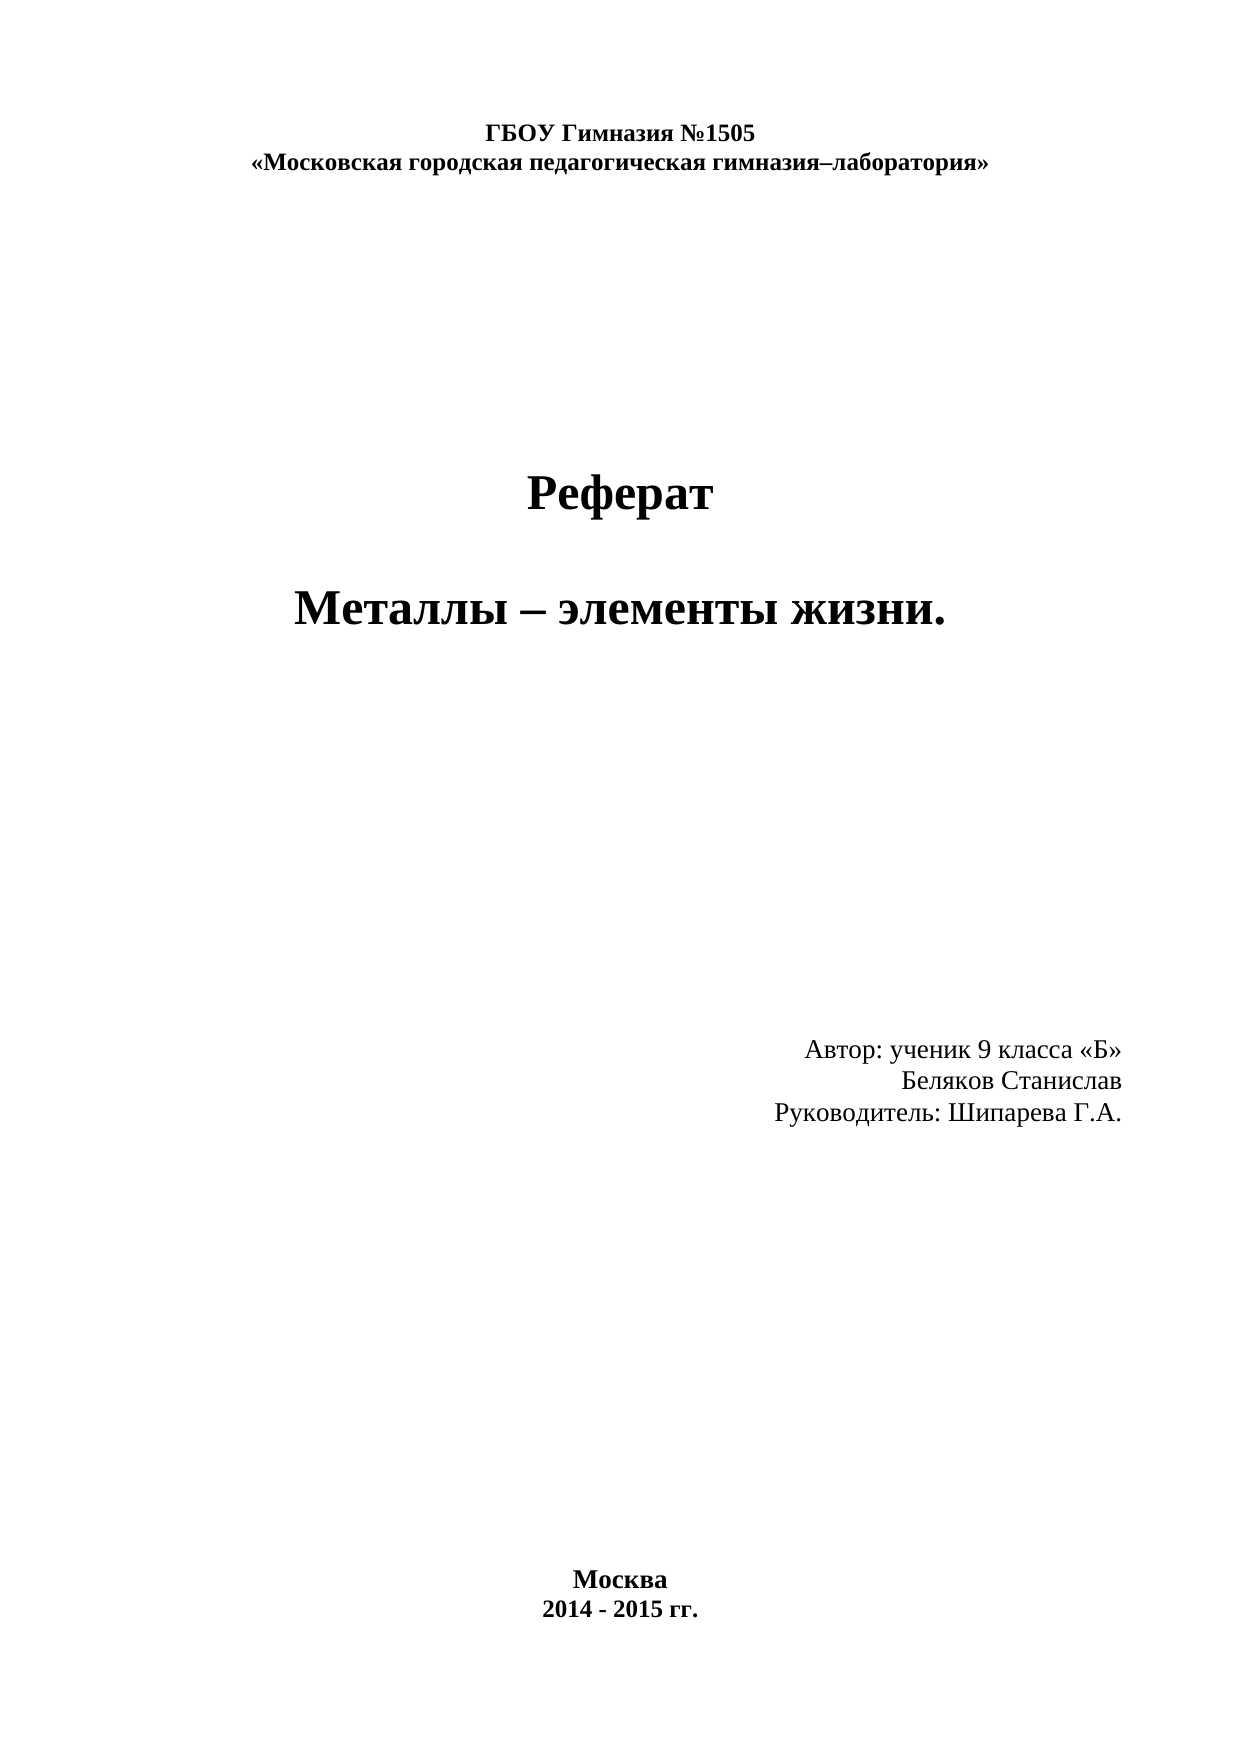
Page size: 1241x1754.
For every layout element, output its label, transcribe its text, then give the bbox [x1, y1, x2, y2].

text Реферат [118, 463, 1122, 521]
text «Московская городская педагогическая гимназия–лаборатория» [118, 147, 1122, 176]
text 2014 - 2015 гг. [118, 1594, 1122, 1623]
text Автор: ученик 9 класса «Б» [118, 1033, 1122, 1064]
text Руководитель: Шипарева Г.А. [118, 1096, 1122, 1127]
text Металлы – элементы жизни. [118, 578, 1122, 636]
text Москва [118, 1563, 1122, 1594]
text Беляков Станислав [118, 1064, 1122, 1096]
text ГБОУ Гимназия №1505 [118, 118, 1122, 147]
